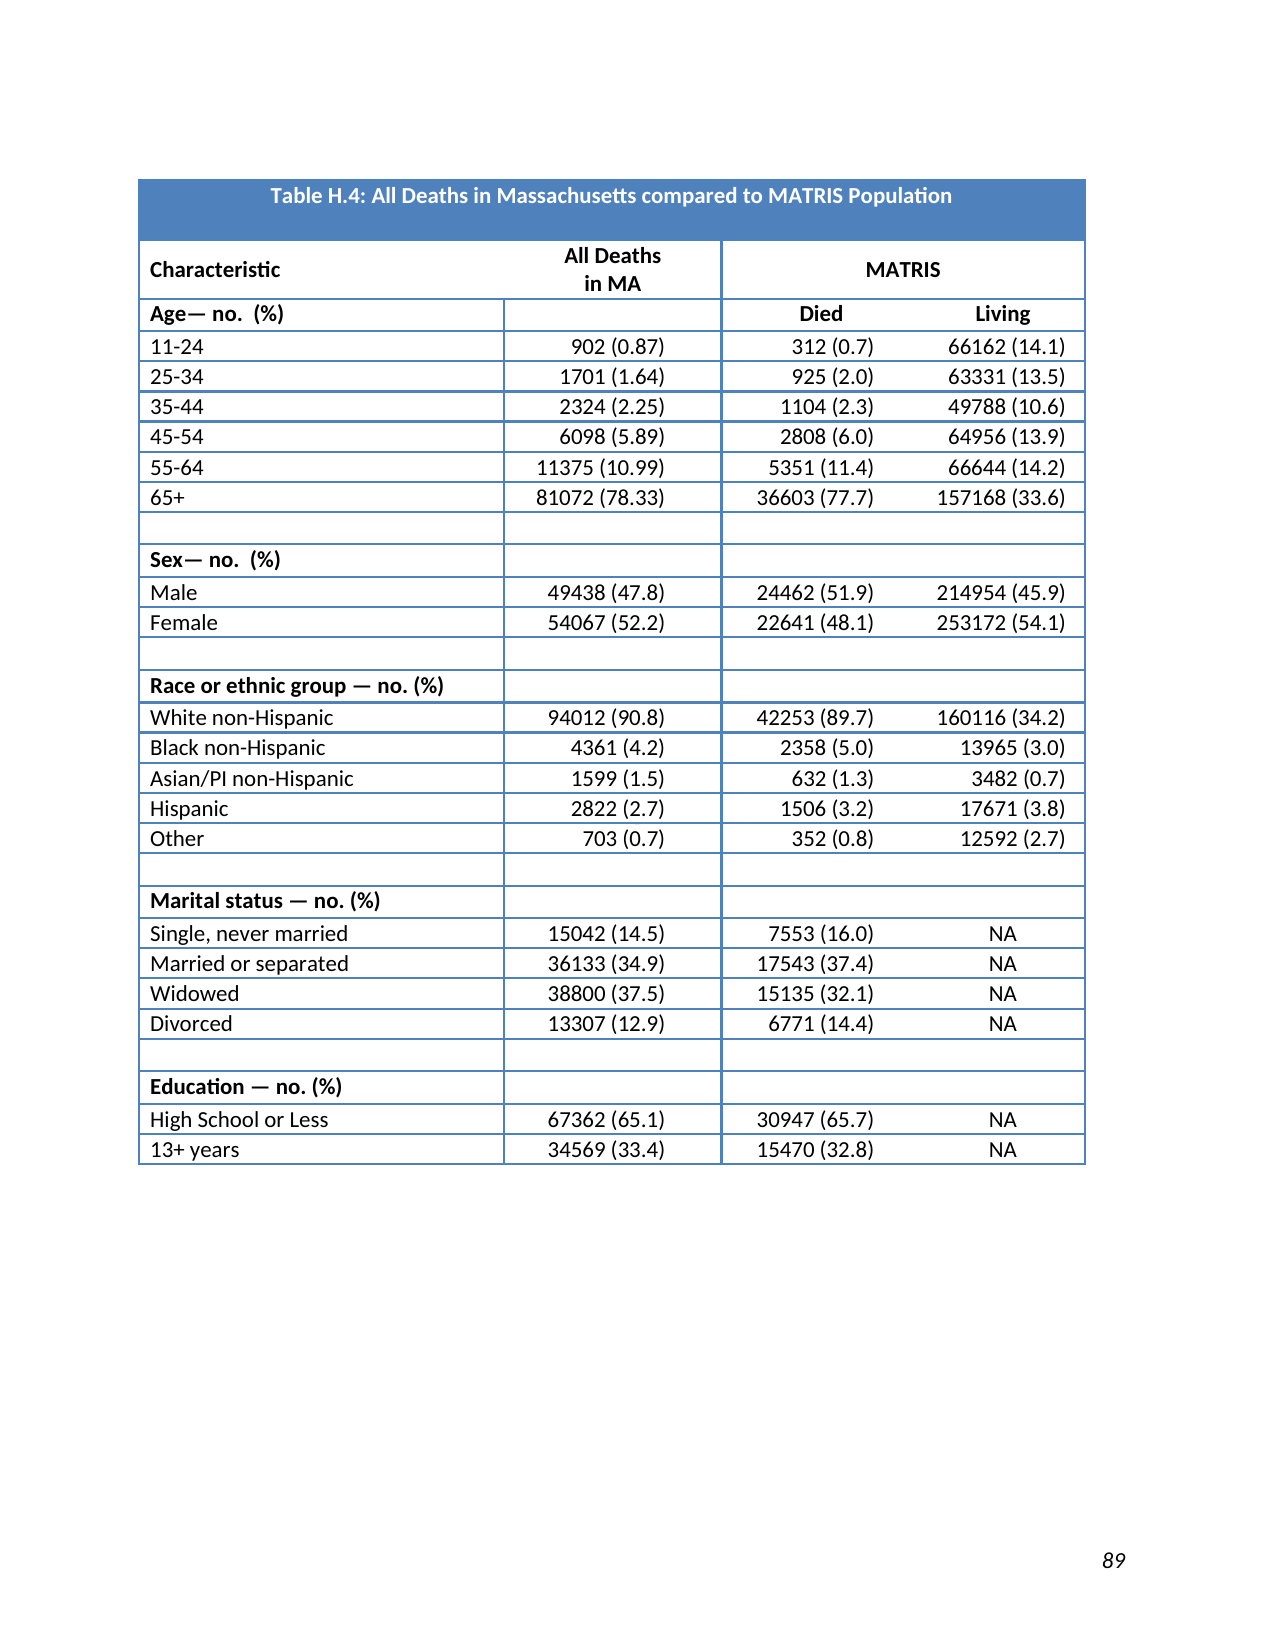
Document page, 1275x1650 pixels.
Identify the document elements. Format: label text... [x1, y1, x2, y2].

table_cell Male [140, 578, 503, 606]
table_cell 15470 (32.8) [723, 1135, 921, 1163]
table_cell MATRIS [723, 241, 1084, 297]
table_cell 45-54 [140, 423, 503, 451]
table_cell 67362 (65.1) [505, 1105, 720, 1133]
table_cell 6771 (14.4) [723, 1010, 921, 1037]
table_cell [505, 638, 720, 669]
table_cell 94012 (90.8) [505, 704, 720, 731]
table_cell 49438 (47.8) [505, 578, 720, 606]
table_cell 38800 (37.5) [505, 979, 720, 1007]
table_cell 66644 (14.2) [921, 453, 1084, 481]
table_cell NA [921, 979, 1084, 1007]
table_cell 11375 (10.99) [505, 453, 720, 481]
table_cell All Deaths in MA [504, 241, 720, 297]
table_cell Black non-Hispanic [140, 734, 503, 762]
table_cell [723, 638, 921, 669]
table_cell 2358 (5.0) [723, 734, 921, 762]
table_cell 15135 (32.1) [723, 979, 921, 1007]
table_cell [921, 513, 1084, 543]
table_cell [723, 671, 921, 701]
table_cell 42253 (89.7) [723, 704, 921, 731]
table_cell 17543 (37.4) [723, 949, 921, 977]
table_cell Asian/PI non-Hispanic [140, 764, 503, 792]
table_cell Other [140, 824, 503, 852]
table_cell Sex— no. (%) [140, 545, 503, 576]
table_cell 34569 (33.4) [505, 1135, 720, 1163]
table_cell [921, 671, 1084, 701]
table_cell [505, 545, 720, 576]
table_cell [505, 1040, 720, 1070]
table_cell NA [921, 1135, 1084, 1163]
table_cell 352 (0.8) [723, 824, 921, 852]
table_cell 2822 (2.7) [505, 794, 720, 822]
table_cell 157168 (33.6) [921, 483, 1084, 511]
table_cell Education — no. (%) [140, 1072, 503, 1103]
table_cell [921, 1072, 1084, 1103]
table_cell 160116 (34.2) [921, 704, 1084, 731]
table_cell [505, 300, 720, 330]
table_cell Living [921, 300, 1084, 330]
table_cell [723, 1072, 921, 1103]
table_cell 64956 (13.9) [921, 423, 1084, 451]
table_cell [723, 513, 921, 543]
table_cell 902 (0.87) [505, 332, 720, 360]
table_cell 1506 (3.2) [723, 794, 921, 822]
table_cell NA [921, 919, 1084, 947]
table_cell 13307 (12.9) [505, 1010, 720, 1037]
table_cell 2324 (2.25) [505, 393, 720, 420]
table_cell 1599 (1.5) [505, 764, 720, 792]
table_header Table H.4: All Deaths in Massachusetts compared to MATRIS Population [140, 181, 1084, 239]
table_cell 11-24 [140, 332, 503, 360]
table_cell 1104 (2.3) [723, 393, 921, 420]
table_cell Widowed [140, 979, 503, 1007]
table_cell Died [723, 300, 921, 330]
table_cell [140, 513, 503, 543]
table_cell 4361 (4.2) [505, 734, 720, 762]
table_cell 2808 (6.0) [723, 423, 921, 451]
table_cell Female [140, 608, 503, 636]
table_cell High School or Less [140, 1105, 503, 1133]
table_cell 925 (2.0) [723, 362, 921, 390]
table_cell Hispanic [140, 794, 503, 822]
table_cell Single, never married [140, 919, 503, 947]
table_cell 253172 (54.1) [921, 608, 1084, 636]
table_cell [140, 638, 503, 669]
table_cell White non-Hispanic [140, 704, 503, 731]
table_cell 81072 (78.33) [505, 483, 720, 511]
table_cell [921, 854, 1084, 884]
table_cell [140, 854, 503, 884]
table_cell 6098 (5.89) [505, 423, 720, 451]
table_cell 49788 (10.6) [921, 393, 1084, 420]
table_cell Age— no. (%) [140, 300, 503, 330]
table_cell 7553 (16.0) [723, 919, 921, 947]
table_cell 312 (0.7) [723, 332, 921, 360]
table_cell [505, 513, 720, 543]
table_cell 36133 (34.9) [505, 949, 720, 977]
table_cell NA [921, 1105, 1084, 1133]
table_cell 13965 (3.0) [921, 734, 1084, 762]
table_cell Characteristic [140, 241, 503, 297]
table_cell [505, 854, 720, 884]
table_cell 12592 (2.7) [921, 824, 1084, 852]
table_cell 36603 (77.7) [723, 483, 921, 511]
table_cell 1701 (1.64) [505, 362, 720, 390]
table_cell Divorced [140, 1010, 503, 1037]
table_cell NA [921, 1010, 1084, 1037]
table_cell [505, 671, 720, 701]
table_cell 54067 (52.2) [505, 608, 720, 636]
table_cell 13+ years [140, 1135, 503, 1163]
table_cell [921, 887, 1084, 917]
table_cell [921, 545, 1084, 576]
table_cell 3482 (0.7) [921, 764, 1084, 792]
table_cell [140, 1040, 503, 1070]
table_cell 5351 (11.4) [723, 453, 921, 481]
table_cell 15042 (14.5) [505, 919, 720, 947]
table_cell 35-44 [140, 393, 503, 420]
table_cell [723, 887, 921, 917]
table_cell 22641 (48.1) [723, 608, 921, 636]
table_cell 24462 (51.9) [723, 578, 921, 606]
table_cell 55-64 [140, 453, 503, 481]
table_cell [723, 1040, 921, 1070]
table_cell 17671 (3.8) [921, 794, 1084, 822]
table_cell 30947 (65.7) [723, 1105, 921, 1133]
table_cell Race or ethnic group — no. (%) [140, 671, 503, 701]
table_cell 703 (0.7) [505, 824, 720, 852]
table_cell [505, 887, 720, 917]
table_cell Married or separated [140, 949, 503, 977]
table_cell [921, 1040, 1084, 1070]
table_cell 632 (1.3) [723, 764, 921, 792]
table_cell 214954 (45.9) [921, 578, 1084, 606]
table_cell 65+ [140, 483, 503, 511]
table_cell Marital status — no. (%) [140, 887, 503, 917]
table_cell [723, 854, 921, 884]
table_cell 25-34 [140, 362, 503, 390]
table_cell NA [921, 949, 1084, 977]
table_cell [921, 638, 1084, 669]
table_cell 63331 (13.5) [921, 362, 1084, 390]
table_cell [723, 545, 921, 576]
table_cell 66162 (14.1) [921, 332, 1084, 360]
table_cell [505, 1072, 720, 1103]
